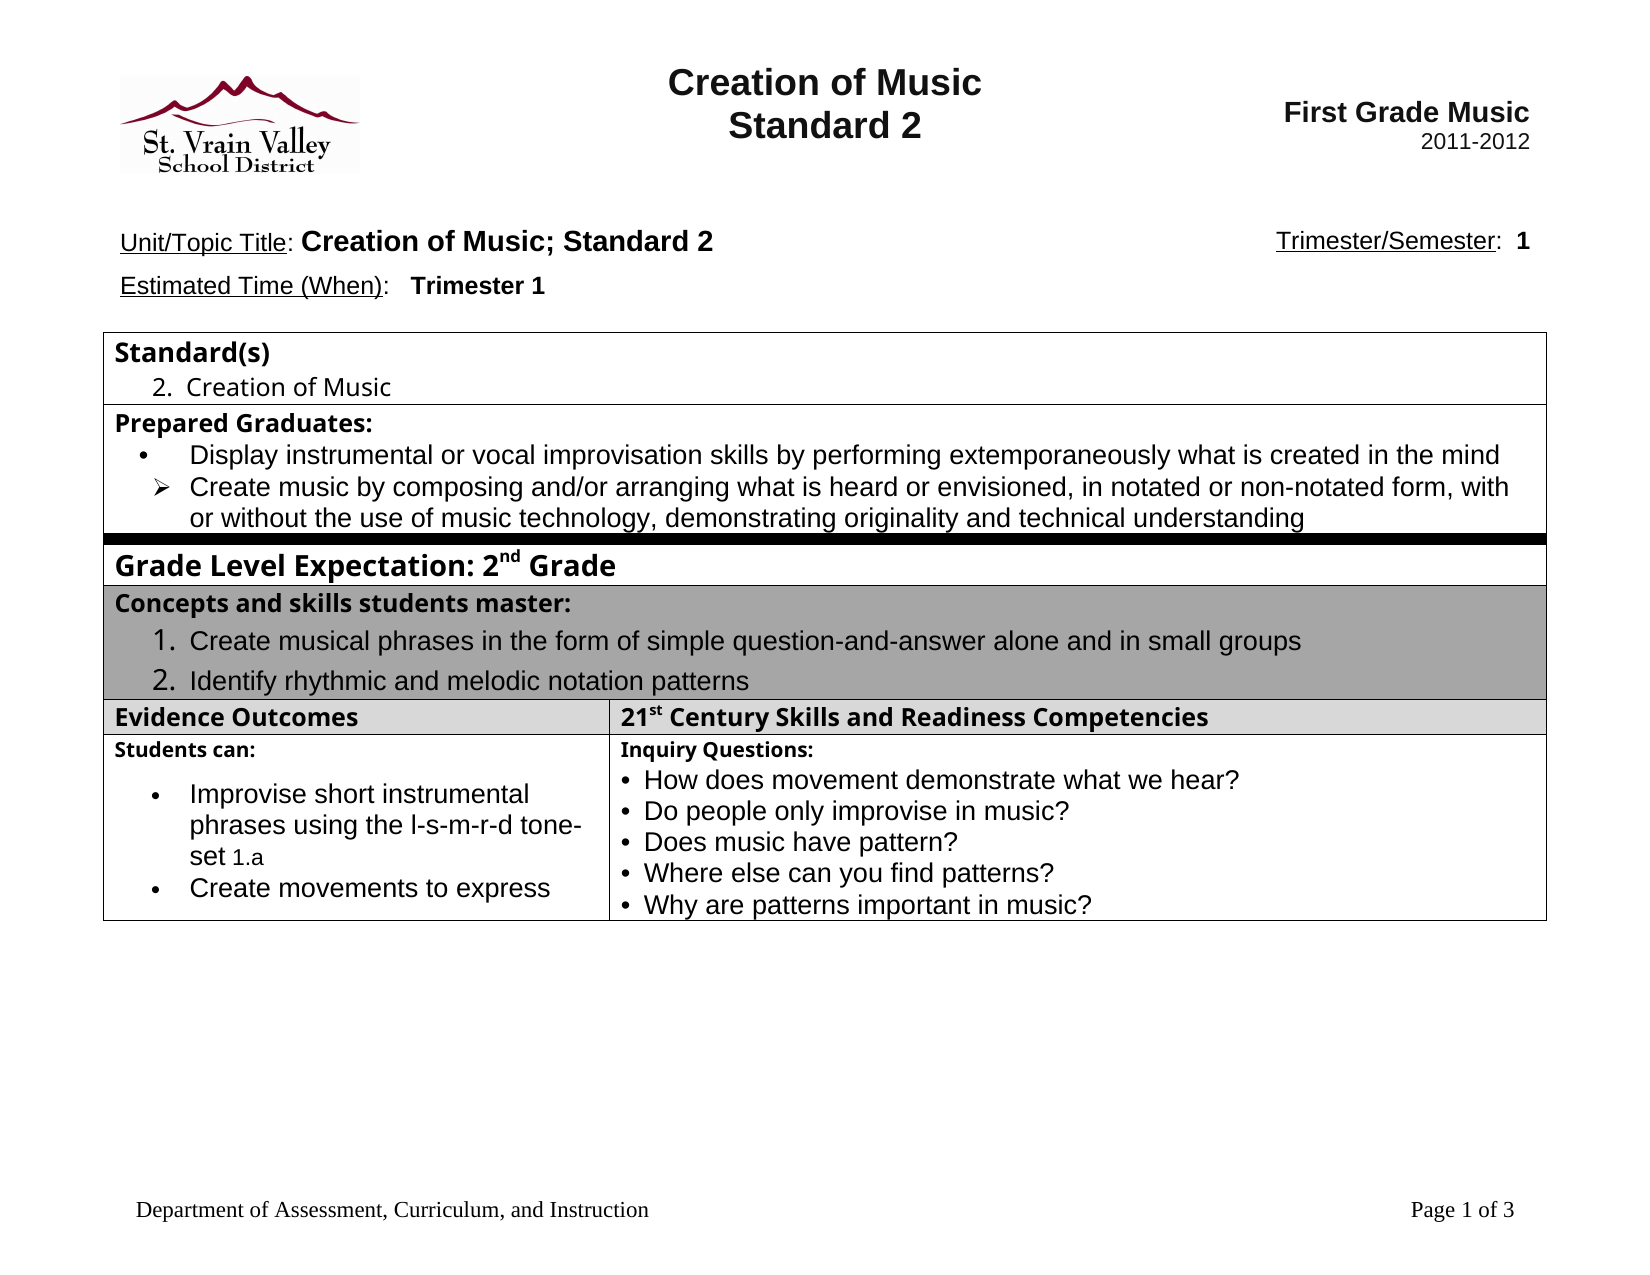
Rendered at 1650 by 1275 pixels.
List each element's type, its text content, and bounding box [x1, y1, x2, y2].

picture [120, 76, 360, 173]
table_cell [104, 534, 1546, 544]
table_cell Grade Level Expectation: 2nd Grade [104, 545, 1546, 584]
table_cell Prepared Graduates: Display instrumental or vocal improvisation skills by performing extemporaneously what is created in the mind Create music by composing and/or arranging what is heard or envisioned, in notated or non-notated form, with or without the use of music technology, demonstrating originality and technical understanding [104, 405, 1546, 533]
table_cell Concepts and skills students master: [104, 586, 1546, 620]
table_cell Evidence Outcomes [104, 700, 609, 734]
table_cell Create musical phrases in the form of simple question-and-answer alone and in small groups Identify rhythmic and melodic notation patterns [104, 620, 1546, 699]
table_cell 21st Century Skills and Readiness Competencies [610, 700, 1546, 734]
table_header Unit/Topic Title: Creation of Music; Standard 2 [109, 218, 1245, 263]
table_header Trimester/Semester: 1 [1245, 218, 1541, 263]
table_cell Inquiry Questions: How does movement demonstrate what we hear? Do people only improvise in music? Does music have pattern? Where else can you find patterns? Why are patterns important in music? [610, 735, 1546, 920]
table_header Standard(s) 2. Creation of Music [104, 333, 1546, 404]
table_cell Estimated Time (When): Trimester 1 [109, 263, 1541, 308]
